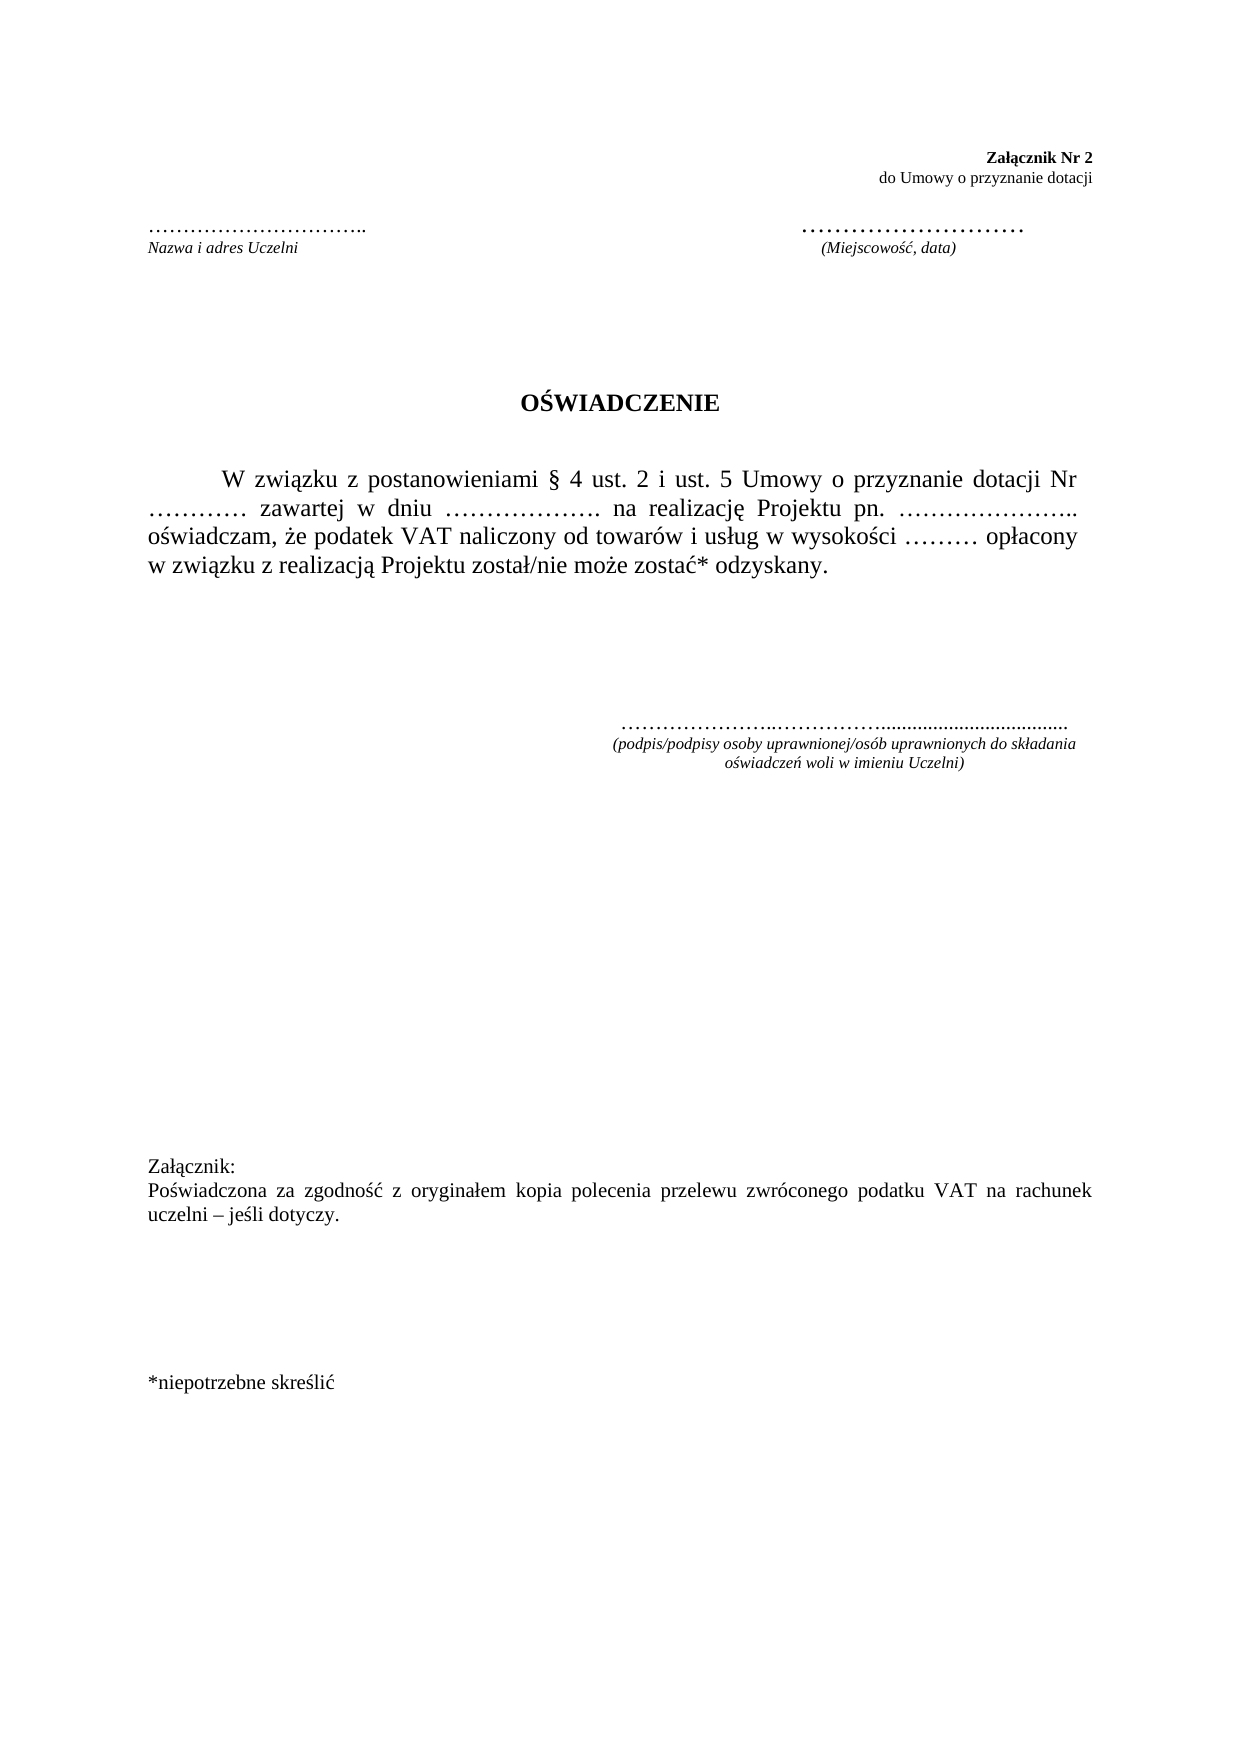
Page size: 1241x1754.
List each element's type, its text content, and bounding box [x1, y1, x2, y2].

text Poświadczona za zgodność z oryginałem kopia polecenia przelewu zwróconego podatku VAT na rachunek uczelni – jeśli dotyczy. [148, 1178, 1093, 1226]
text OŚWIADCZENIE [148, 388, 1093, 417]
text do Umowy o przyznanie dotacji [738, 168, 1093, 187]
text Załącznik Nr 2 [148, 148, 1093, 167]
text …………………..…………….................................... [620, 710, 1093, 734]
text Nazwa i adres Uczelni (Miejscowość, data) [148, 238, 1093, 257]
text W związku z postanowieniami § 4 ust. 2 i ust. 5 Umowy o przyznanie dotacji Nr ………… zawartej w dniu ………………. na realizację Projektu pn. ………………….. oświadczam, że podatek VAT naliczony od towarów i usług w wysokości ……… opłacony w związku z realizacją Projektu został/nie może zostać* odzyskany. [148, 464, 1078, 579]
text (podpis/podpisy osoby uprawnionej/osób uprawnionych do składania oświadczeń woli w imieniu Uczelni) [598, 734, 1093, 772]
text *niepotrzebne skreślić [148, 1370, 1093, 1394]
text Załącznik: [148, 1154, 1093, 1178]
text ………………………….. ……………………… [148, 209, 1093, 238]
